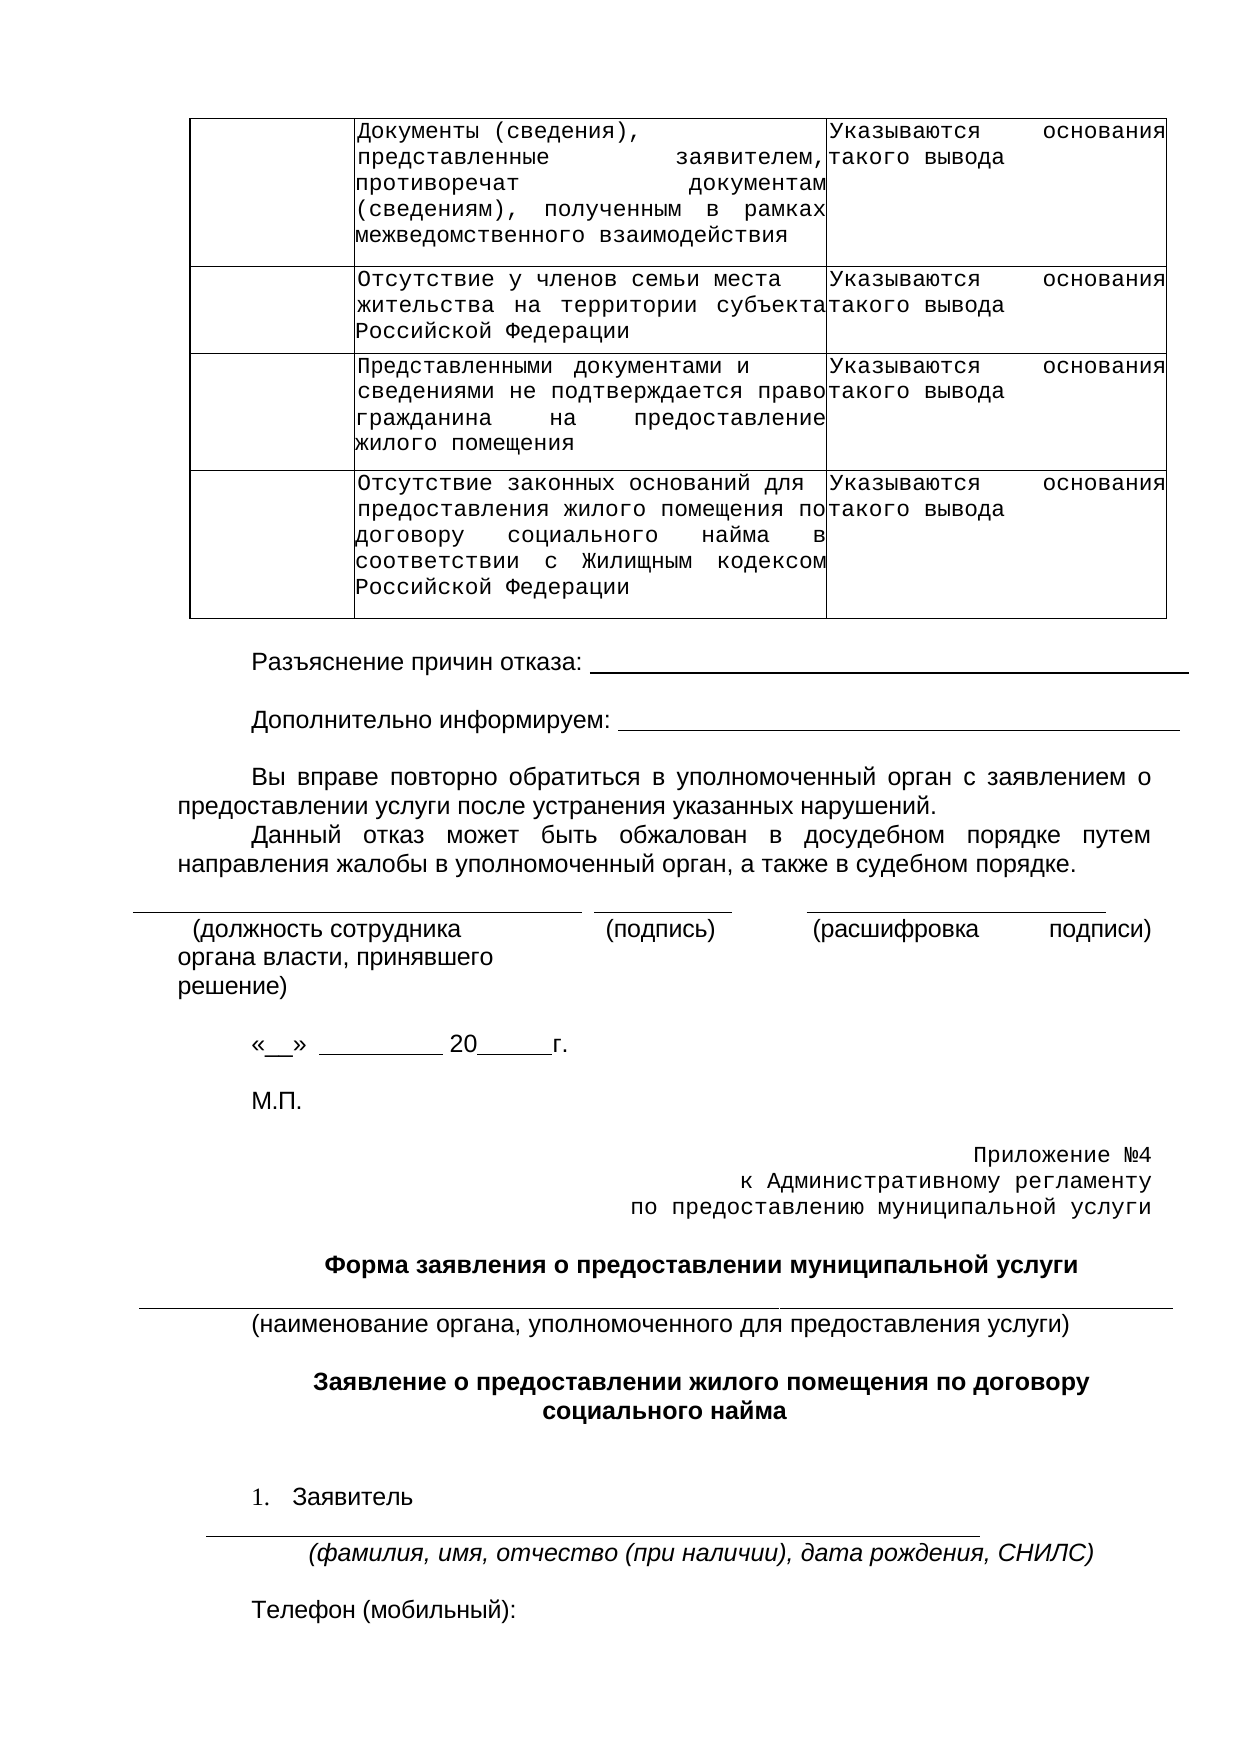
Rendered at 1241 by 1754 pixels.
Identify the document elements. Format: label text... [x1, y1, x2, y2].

text (наименование органа, уполномоченного для предоставления услуги) [177, 1308, 1152, 1338]
text Дополнительно информируем: [177, 705, 1152, 734]
table_cell Указываются основания такого вывода [827, 119, 1166, 266]
table_cell [191, 471, 354, 618]
list Заявитель [177, 1482, 1152, 1511]
text Приложение №4 [177, 1143, 1152, 1169]
text М.П. [177, 1086, 1152, 1115]
table_cell [191, 119, 354, 266]
text к Административному регламенту [177, 1169, 1152, 1195]
text Разъяснение причин отказа: [177, 647, 1152, 676]
text (должность сотрудника (подпись) (расшифровка подписи) органа власти, принявшего [177, 906, 1152, 971]
table_cell Документы (сведения), представленные заявителем, противоречат документам (сведениям), полученным в рамках межведомственного взаимодействия [355, 119, 826, 266]
table_cell Представленными документами и сведениями не подтверждается право гражданина на предоставление жилого помещения [355, 354, 826, 470]
text решение) [177, 971, 1152, 1000]
text «__» 20 г. [177, 1028, 1152, 1057]
text (фамилия, имя, отчество (при наличии), дата рождения, СНИЛС) [177, 1511, 1152, 1566]
text Данный отказ может быть обжалован в досудебном порядке путем направления жалобы в уполномоченный орган, а также в судебном порядке. [177, 820, 1152, 877]
table_cell Отсутствие у членов семьи места жительства на территории субъекта Российской Федерации [355, 267, 826, 353]
table_cell Указываются основания такого вывода [827, 471, 1166, 618]
table_cell Указываются основания такого вывода [827, 267, 1166, 353]
table_cell Отсутствие законных оснований для предоставления жилого помещения по договору социального найма в соответствии с Жилищным кодексом Российской Федерации [355, 471, 826, 618]
table_cell [191, 354, 354, 470]
subtitle Форма заявления о предоставлении муниципальной услуги [177, 1250, 1152, 1279]
text Вы вправе повторно обратиться в уполномоченный орган с заявлением о предоставлении услуги после устранения указанных нарушений. [177, 762, 1152, 820]
text по предоставлению муниципальной услуги [177, 1195, 1152, 1221]
table_cell [191, 267, 354, 353]
table_cell Указываются основания такого вывода [827, 354, 1166, 470]
text Телефон (мобильный): [177, 1595, 1152, 1624]
subtitle Заявление о предоставлении жилого помещения по договору социального найма [177, 1367, 1152, 1424]
